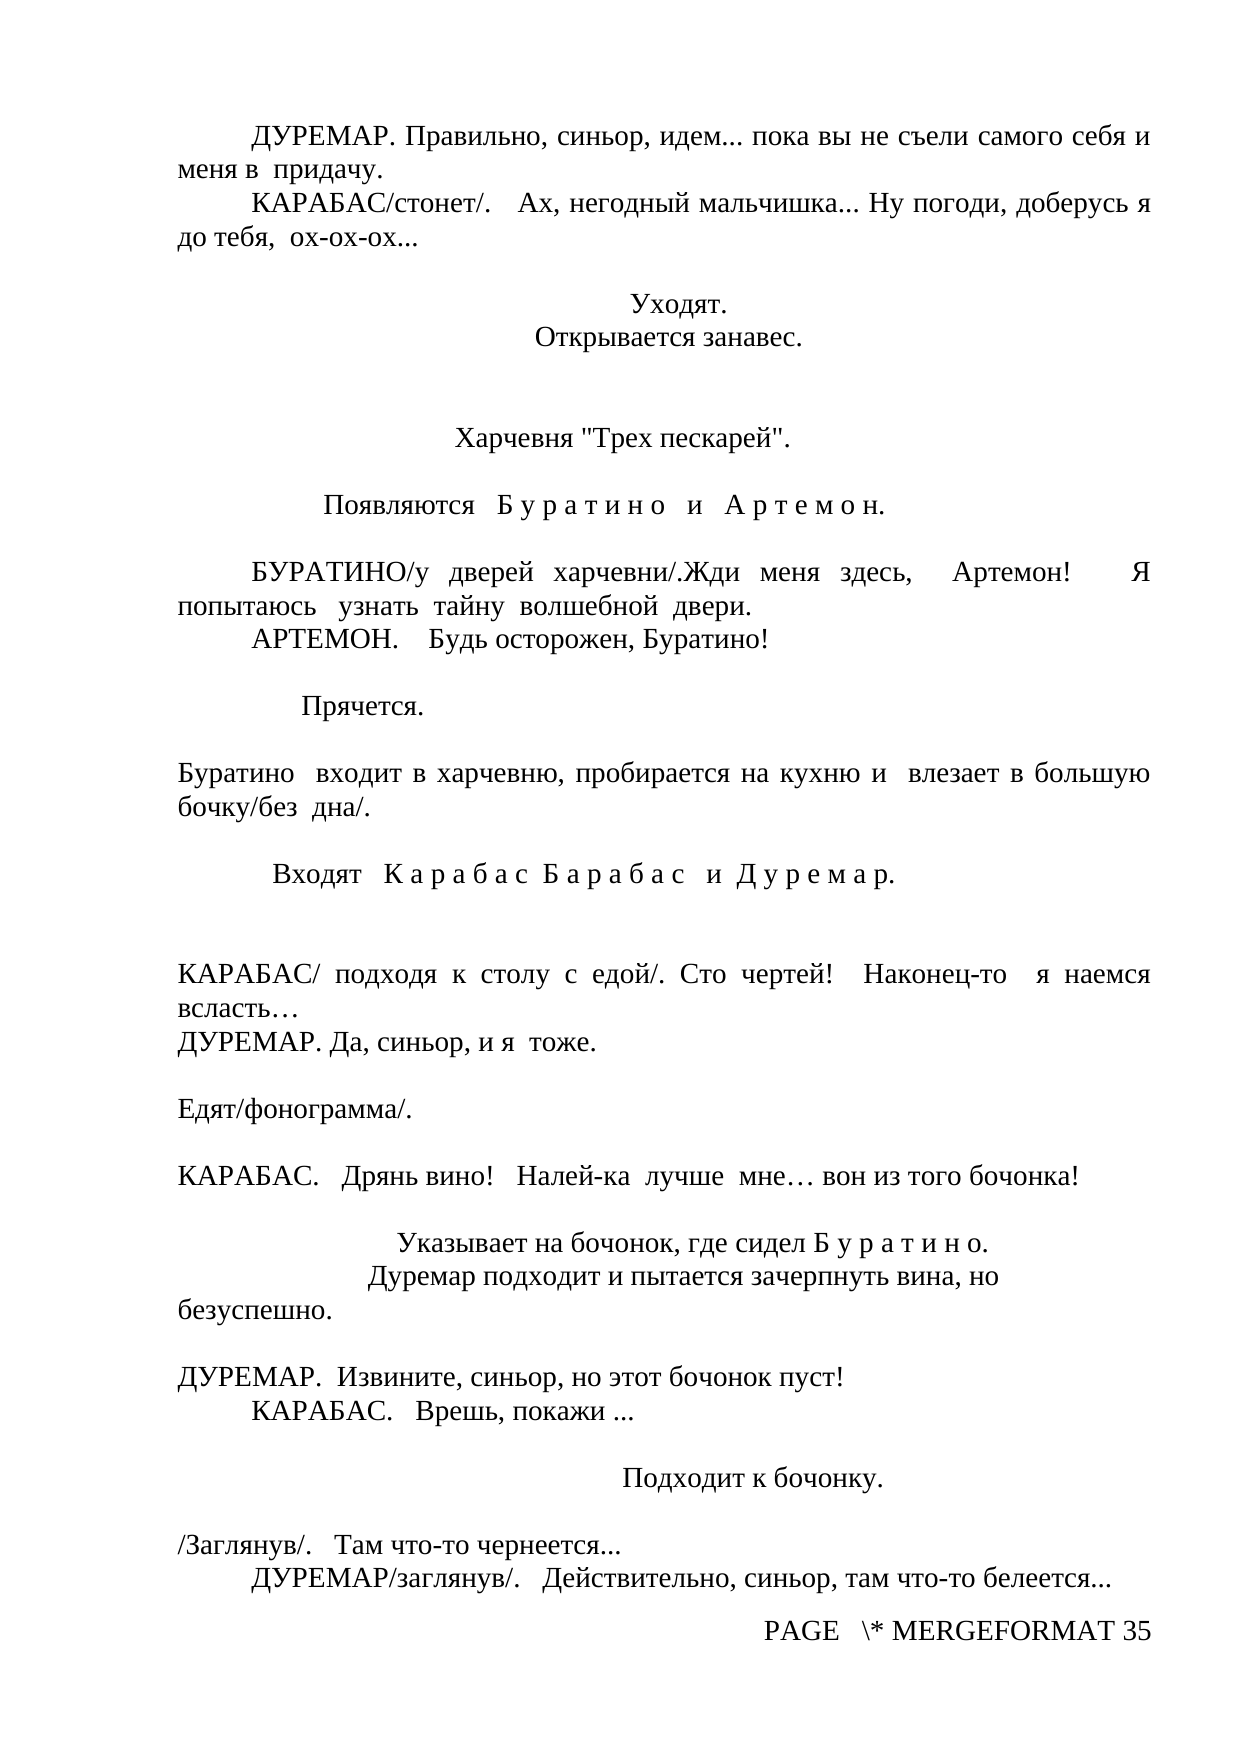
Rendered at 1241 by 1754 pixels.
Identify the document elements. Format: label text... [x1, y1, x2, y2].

text Открывается занавес. [177, 319, 1152, 353]
text ДУРЕМАР. Правильно, синьор, идем... пока вы не съели самого себя и меня в придачу. [177, 118, 1152, 185]
text ДУРЕМАР/заглянув/. Действительно, синьор, там что-то белеется... [177, 1560, 1152, 1594]
text Едят/фонограмма/. [177, 1091, 1152, 1124]
text Входят К а р а б а с Б а р а б а с и Д у р е м а р. [177, 856, 1152, 889]
text Харчевня "Трех пескарей". [177, 420, 1152, 453]
text Появляются Б у р а т и н о и А р т е м о н. [177, 487, 1152, 521]
text БУРАТИНО/у дверей харчевни/.Жди меня здесь, Артемон! Я попытаюсь узнать тайну волшебной двери. [177, 554, 1152, 621]
text КАРАБАС/стонет/. Ах, негодный мальчишка... Ну погоди, доберусь я до тебя, ох-ох-ох... [177, 185, 1152, 252]
text АРТЕМОН. Будь осторожен, Буратино! [177, 621, 1152, 655]
text Подходит к бочонку. [177, 1460, 1152, 1493]
text Дуремар подходит и пытается зачерпнуть вина, но безуспешно. [177, 1258, 1152, 1326]
text /Заглянув/. Там что-то чернеется... [177, 1527, 1152, 1560]
text КАРАБАС. Врешь, покажи ... [177, 1393, 1152, 1426]
text КАРАБАС/ подходя к столу с едой/. Сто чертей! Наконец-то я наемся всласть… [177, 957, 1152, 1024]
text Буратино входит в харчевню, пробирается на кухню и влезает в большую бочку/без дна/. [177, 755, 1152, 822]
text ДУРЕМАР. Да, синьор, и я тоже. [177, 1024, 1152, 1057]
text ДУРЕМАР. Извините, синьор, но этот бочонок пуст! [177, 1359, 1152, 1393]
text Уходят. [177, 286, 1152, 319]
text КАРАБАС. Дрянь вино! Налей-ка лучше мне… вон из того бочонка! [177, 1158, 1152, 1191]
text Прячется. [177, 688, 1152, 722]
text Указывает на бочонок, где сидел Б у р а т и н о. [177, 1225, 1152, 1258]
